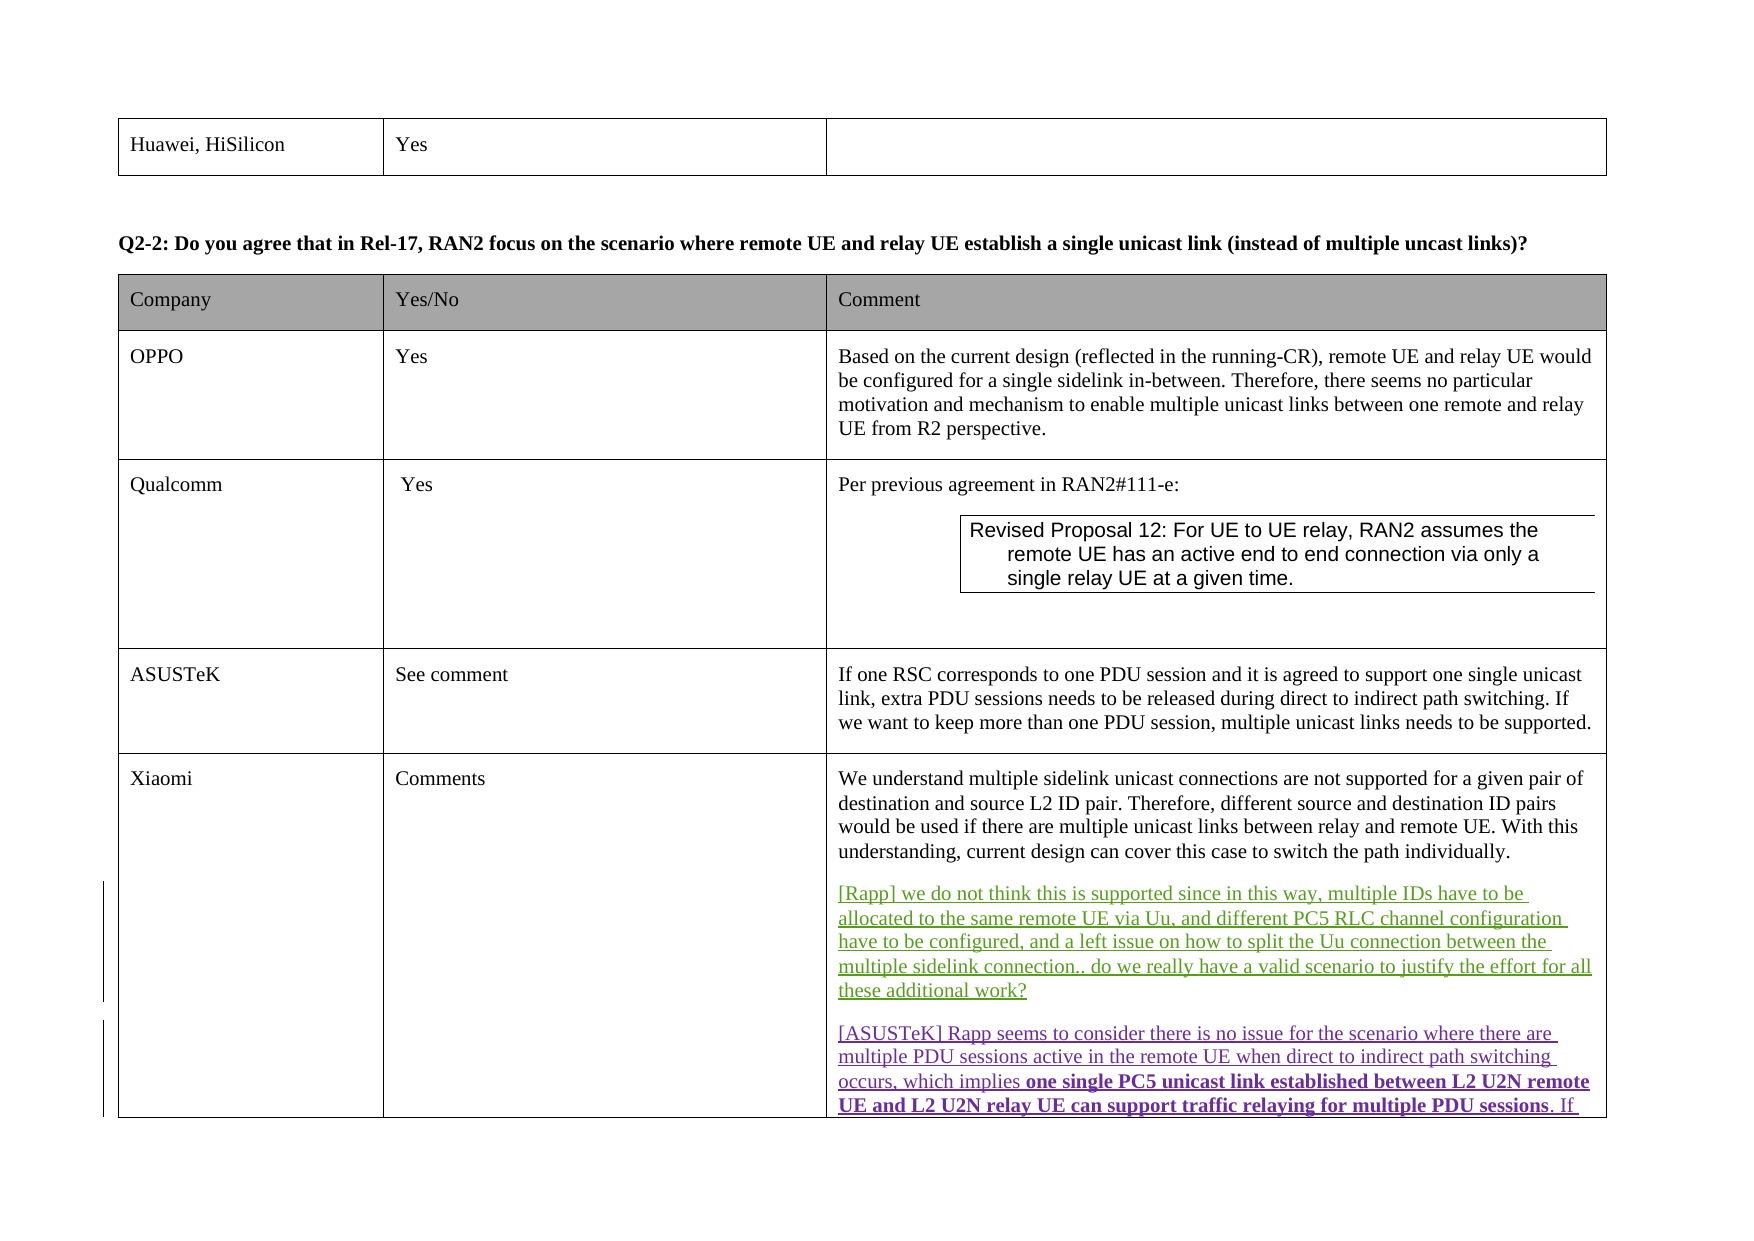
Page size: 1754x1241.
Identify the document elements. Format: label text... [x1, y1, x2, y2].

table_cell Yes [384, 331, 826, 458]
table_cell Comments [384, 754, 826, 1117]
table_header Yes/No [384, 275, 826, 330]
table_cell If one RSC corresponds to one PDU session and it is agreed to support one single unicast link, extra PDU sessions needs to be released during direct to indirect path switching. If we want to keep more than one PDU session, multiple unicast links needs to be supported. [827, 649, 1606, 753]
table_cell Huawei, HiSilicon [119, 119, 383, 174]
table_header Company [119, 275, 383, 330]
table_cell Yes [384, 460, 826, 648]
table_cell Based on the current design (reflected in the running-CR), remote UE and relay UE would be configured for a single sidelink in-between. Therefore, there seems no particular motivation and mechanism to enable multiple unicast links between one remote and relay UE from R2 perspective. [827, 331, 1606, 458]
table_cell Qualcomm [119, 460, 383, 648]
table_cell Xiaomi [119, 754, 383, 1117]
table_cell ASUSTeK [119, 649, 383, 753]
table_cell OPPO [119, 331, 383, 458]
table_cell See comment [384, 649, 826, 753]
table_cell Yes [384, 119, 826, 174]
text Q2-2: Do you agree that in Rel-17, RAN2 focus on the scenario where remote UE and relay UE establish a single unicast link (instead of multiple uncast links)? [118, 231, 1606, 255]
table_cell Per previous agreement in RAN2#111-e: Revised Proposal 12: For UE to UE relay, RAN2 assumes the remote UE has an active end to end connection via only a single relay UE at a given time. [827, 460, 1606, 648]
table_header Comment [827, 275, 1606, 330]
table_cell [827, 754, 1606, 1117]
table_cell [827, 119, 1606, 174]
